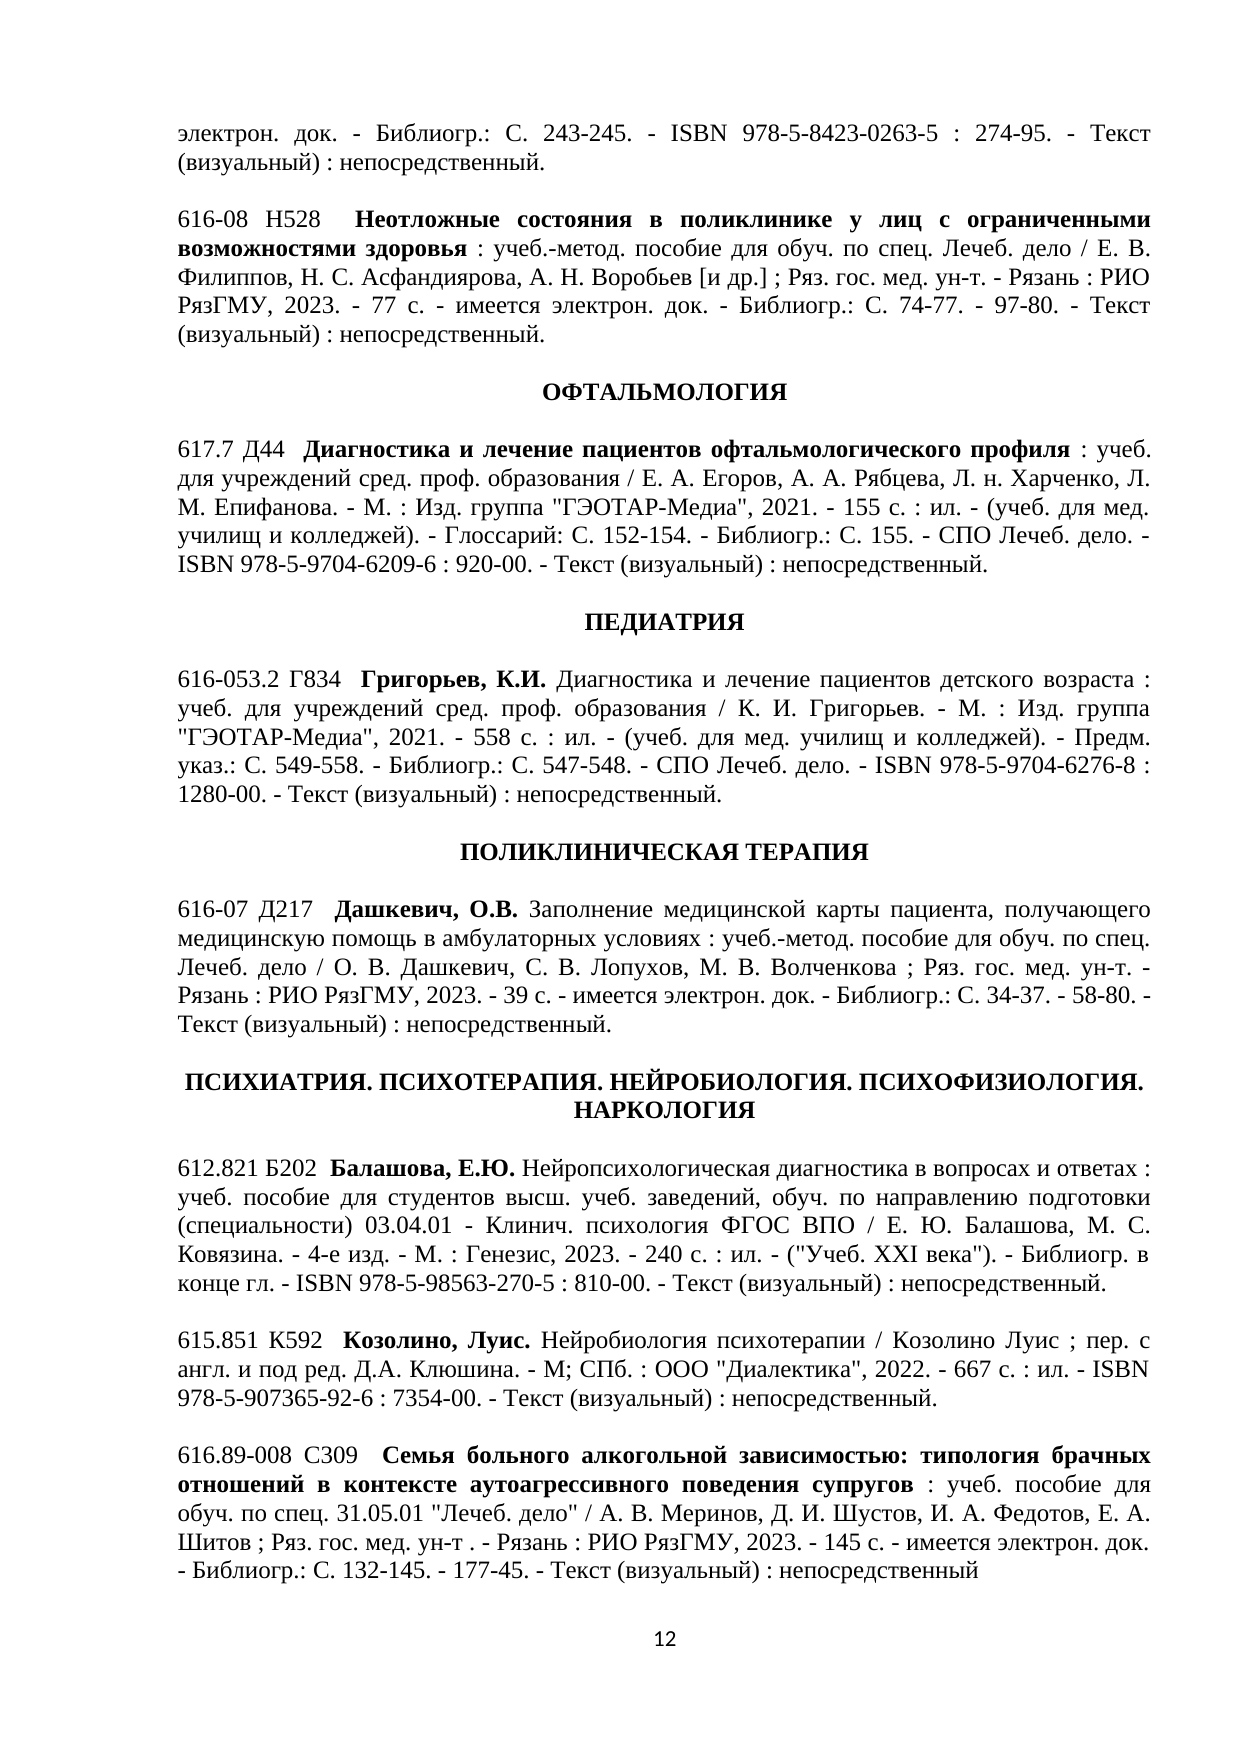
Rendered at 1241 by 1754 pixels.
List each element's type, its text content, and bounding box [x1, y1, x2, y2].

text 616-053.2 Г834 Григорьев, К.И. Диагностика и лечение пациентов детского возраста : учеб. для учреждений сред. проф. образования / К. И. Григорьев. - М. : Изд. группа "ГЭОТАР-Медиа", 2021. - 558 с. : ил. - (учеб. для мед. училищ и колледжей). - Предм. указ.: С. 549-558. - Библиогр.: С. 547-548. - СПО Лечеб. дело. - ISBN 978-5-9704-6276-8 : 1280-00. - Текст (визуальный) : непосредственный. [177, 664, 1152, 808]
text ПЕДИАТРИЯ [177, 607, 1152, 636]
text 616-08 Н528 Неотложные состояния в поликлинике у лиц с ограниченными возможностями здоровья : учеб.-метод. пособие для обуч. по спец. Лечеб. дело / Е. В. Филиппов, Н. С. Асфандиярова, А. Н. Воробьев [и др.] ; Ряз. гос. мед. ун-т. - Рязань : РИО РязГМУ, 2023. - 77 с. - имеется электрон. док. - Библиогр.: С. 74-77. - 97-80. - Текст (визуальный) : непосредственный. [177, 204, 1152, 348]
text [177, 118, 1152, 176]
text 612.821 Б202 Балашова, Е.Ю. Нейропсихологическая диагностика в вопросах и ответах : учеб. пособие для студентов высш. учеб. заведений, обуч. по направлению подготовки (специальности) 03.04.01 - Клинич. психология ФГОС ВПО / Е. Ю. Балашова, М. С. Ковязина. - 4-е изд. - М. : Генезис, 2023. - 240 с. : ил. - ("Учеб. XXI века"). - Библиогр. в конце гл. - ISBN 978-5-98563-270-5 : 810-00. - Текст (визуальный) : непосредственный. [177, 1153, 1152, 1297]
text ПСИХИАТРИЯ. ПСИХОТЕРАПИЯ. НЕЙРОБИОЛОГИЯ. ПСИХОФИЗИОЛОГИЯ. НАРКОЛОГИЯ [177, 1067, 1152, 1124]
text ПОЛИКЛИНИЧЕСКАЯ ТЕРАПИЯ [177, 837, 1152, 866]
text 616-07 Д217 Дашкевич, О.В. Заполнение медицинской карты пациента, получающего медицинскую помощь в амбулаторных условиях : учеб.-метод. пособие для обуч. по спец. Лечеб. дело / О. В. Дашкевич, С. В. Лопухов, М. В. Волченкова ; Ряз. гос. мед. ун-т. - Рязань : РИО РязГМУ, 2023. - 39 с. - имеется электрон. док. - Библиогр.: С. 34-37. - 58-80. - Текст (визуальный) : непосредственный. [177, 894, 1152, 1038]
text 617.7 Д44 Диагностика и лечение пациентов офтальмологического профиля : учеб. для учреждений сред. проф. образования / Е. А. Егоров, А. А. Рябцева, Л. н. Харченко, Л. М. Епифанова. - М. : Изд. группа "ГЭОТАР-Медиа", 2021. - 155 с. : ил. - (учеб. для мед. училищ и колледжей). - Глоссарий: С. 152-154. - Библиогр.: С. 155. - СПО Лечеб. дело. - ISBN 978-5-9704-6209-6 : 920-00. - Текст (визуальный) : непосредственный. [177, 434, 1152, 578]
text ОФТАЛЬМОЛОГИЯ [177, 377, 1152, 406]
text 616.89-008 С309 Семья больного алкогольной зависимостью: типология брачных отношений в контексте аутоагрессивного поведения супругов : учеб. пособие для обуч. по спец. 31.05.01 "Лечеб. дело" / А. В. Меринов, Д. И. Шустов, И. А. Федотов, Е. А. Шитов ; Ряз. гос. мед. ун-т . - Рязань : РИО РязГМУ, 2023. - 145 с. - имеется электрон. док. - Библиогр.: С. 132-145. - 177-45. - Текст (визуальный) : непосредственный [177, 1441, 1152, 1584]
text 615.851 К592 Козолино, Луис. Нейробиология психотерапии / Козолино Луис ; пер. с англ. и под ред. Д.А. Клюшина. - М; СПб. : ООО "Диалектика", 2022. - 667 с. : ил. - ISBN 978-5-907365-92-6 : 7354-00. - Текст (визуальный) : непосредственный. [177, 1326, 1152, 1412]
